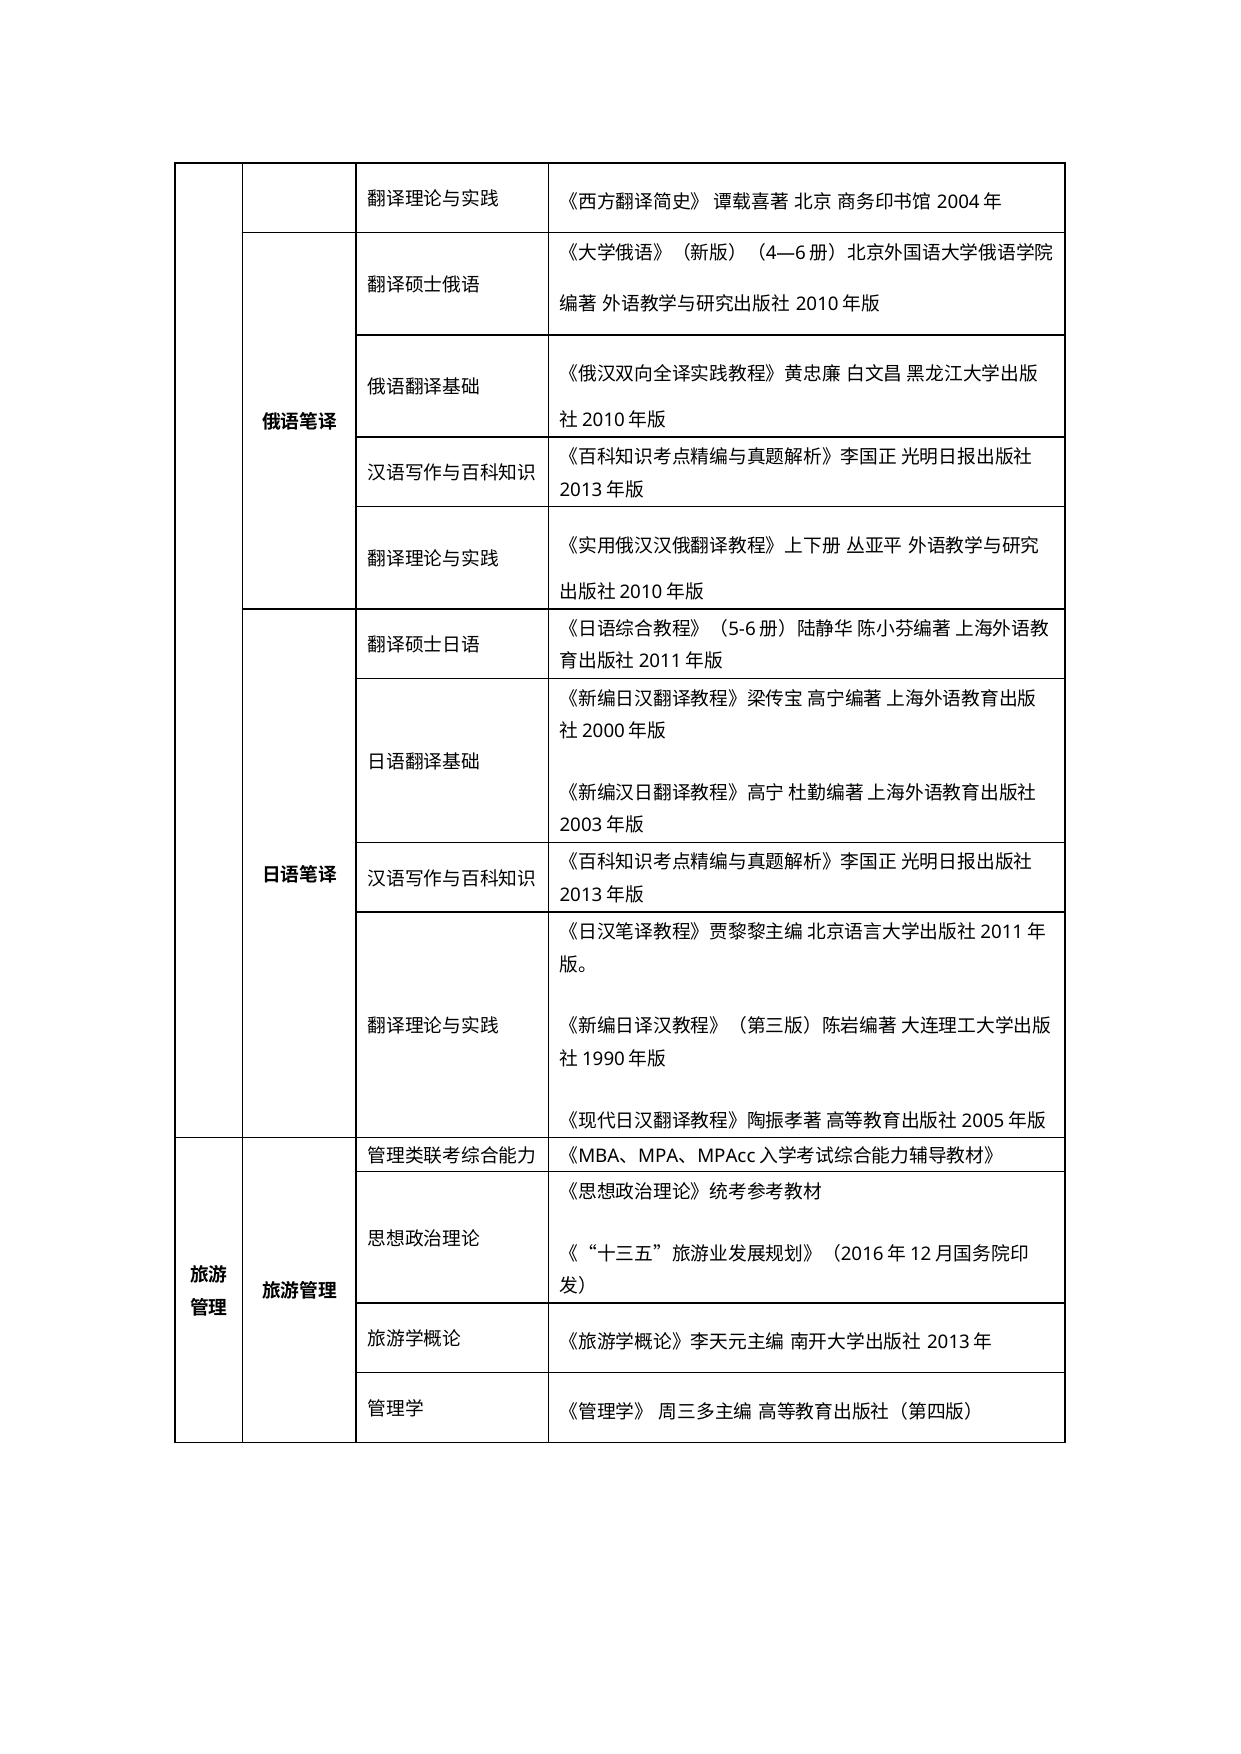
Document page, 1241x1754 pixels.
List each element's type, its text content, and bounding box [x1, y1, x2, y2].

table_cell 《西方翻译简史》 谭载喜著 北京 商务印书馆 2004年 [549, 164, 1064, 232]
table_cell 俄语笔译 [243, 233, 355, 608]
table_cell 《MBA、MPA、MPAcc入学考试综合能力辅导教材》 [549, 1138, 1064, 1171]
table_cell 思想政治理论 [357, 1172, 548, 1302]
table_cell 《日语综合教程》（5-6册）陆静华 陈小芬编著 上海外语教育出版社 2011年版 [549, 610, 1064, 678]
table_cell 《大学俄语》（新版）（4—6册）北京外国语大学俄语学院编著 外语教学与研究出版社 2010年版 [549, 233, 1064, 334]
table_cell 管理类联考综合能力 [357, 1138, 548, 1171]
table_cell 《思想政治理论》统考参考教材 《“十三五”旅游业发展规划》（2016年12月国务院印发） [549, 1172, 1064, 1302]
table_cell 日语笔译 [243, 610, 355, 1137]
table_cell 日语翻译基础 [357, 679, 548, 841]
table_cell 《百科知识考点精编与真题解析》李国正 光明日报出版社2013年版 [549, 843, 1064, 911]
table_cell 汉语写作与百科知识 [357, 843, 548, 911]
table_cell 旅游管理 [243, 1138, 355, 1441]
table_cell 旅游管理 [176, 1138, 242, 1441]
table_cell 翻译理论与实践 [357, 164, 548, 232]
table_cell 翻译硕士日语 [357, 610, 548, 678]
table_cell 《百科知识考点精编与真题解析》李国正 光明日报出版社2013年版 [549, 438, 1064, 506]
table_cell 《管理学》 周三多主编 高等教育出版社（第四版） [549, 1373, 1064, 1441]
table_cell 汉语写作与百科知识 [357, 438, 548, 506]
table_cell 俄语翻译基础 [357, 336, 548, 436]
table_cell 翻译硕士俄语 [357, 233, 548, 334]
table_cell 《日汉笔译教程》贾黎黎主编 北京语言大学出版社 2011年版。 《新编日译汉教程》（第三版）陈岩编著 大连理工大学出版社1990年版 《现代日汉翻译教程》陶振孝著 高等教育出版社 2005年版 [549, 913, 1064, 1137]
table_cell 旅游学概论 [357, 1304, 548, 1372]
table_cell 《俄汉双向全译实践教程》黄忠廉 白文昌 黑龙江大学出版社2010年版 [549, 336, 1064, 436]
table_cell 《实用俄汉汉俄翻译教程》上下册 丛亚平 外语教学与研究出版社2010年版 [549, 507, 1064, 608]
table_cell 《旅游学概论》李天元主编 南开大学出版社 2013年 [549, 1304, 1064, 1372]
table_cell 翻译理论与实践 [357, 507, 548, 608]
table_cell 管理学 [357, 1373, 548, 1441]
table_cell 《新编日汉翻译教程》梁传宝 高宁编著 上海外语教育出版社2000年版 《新编汉日翻译教程》高宁 杜勤编著 上海外语教育出版社2003年版 [549, 679, 1064, 841]
table_cell 翻译理论与实践 [357, 913, 548, 1137]
